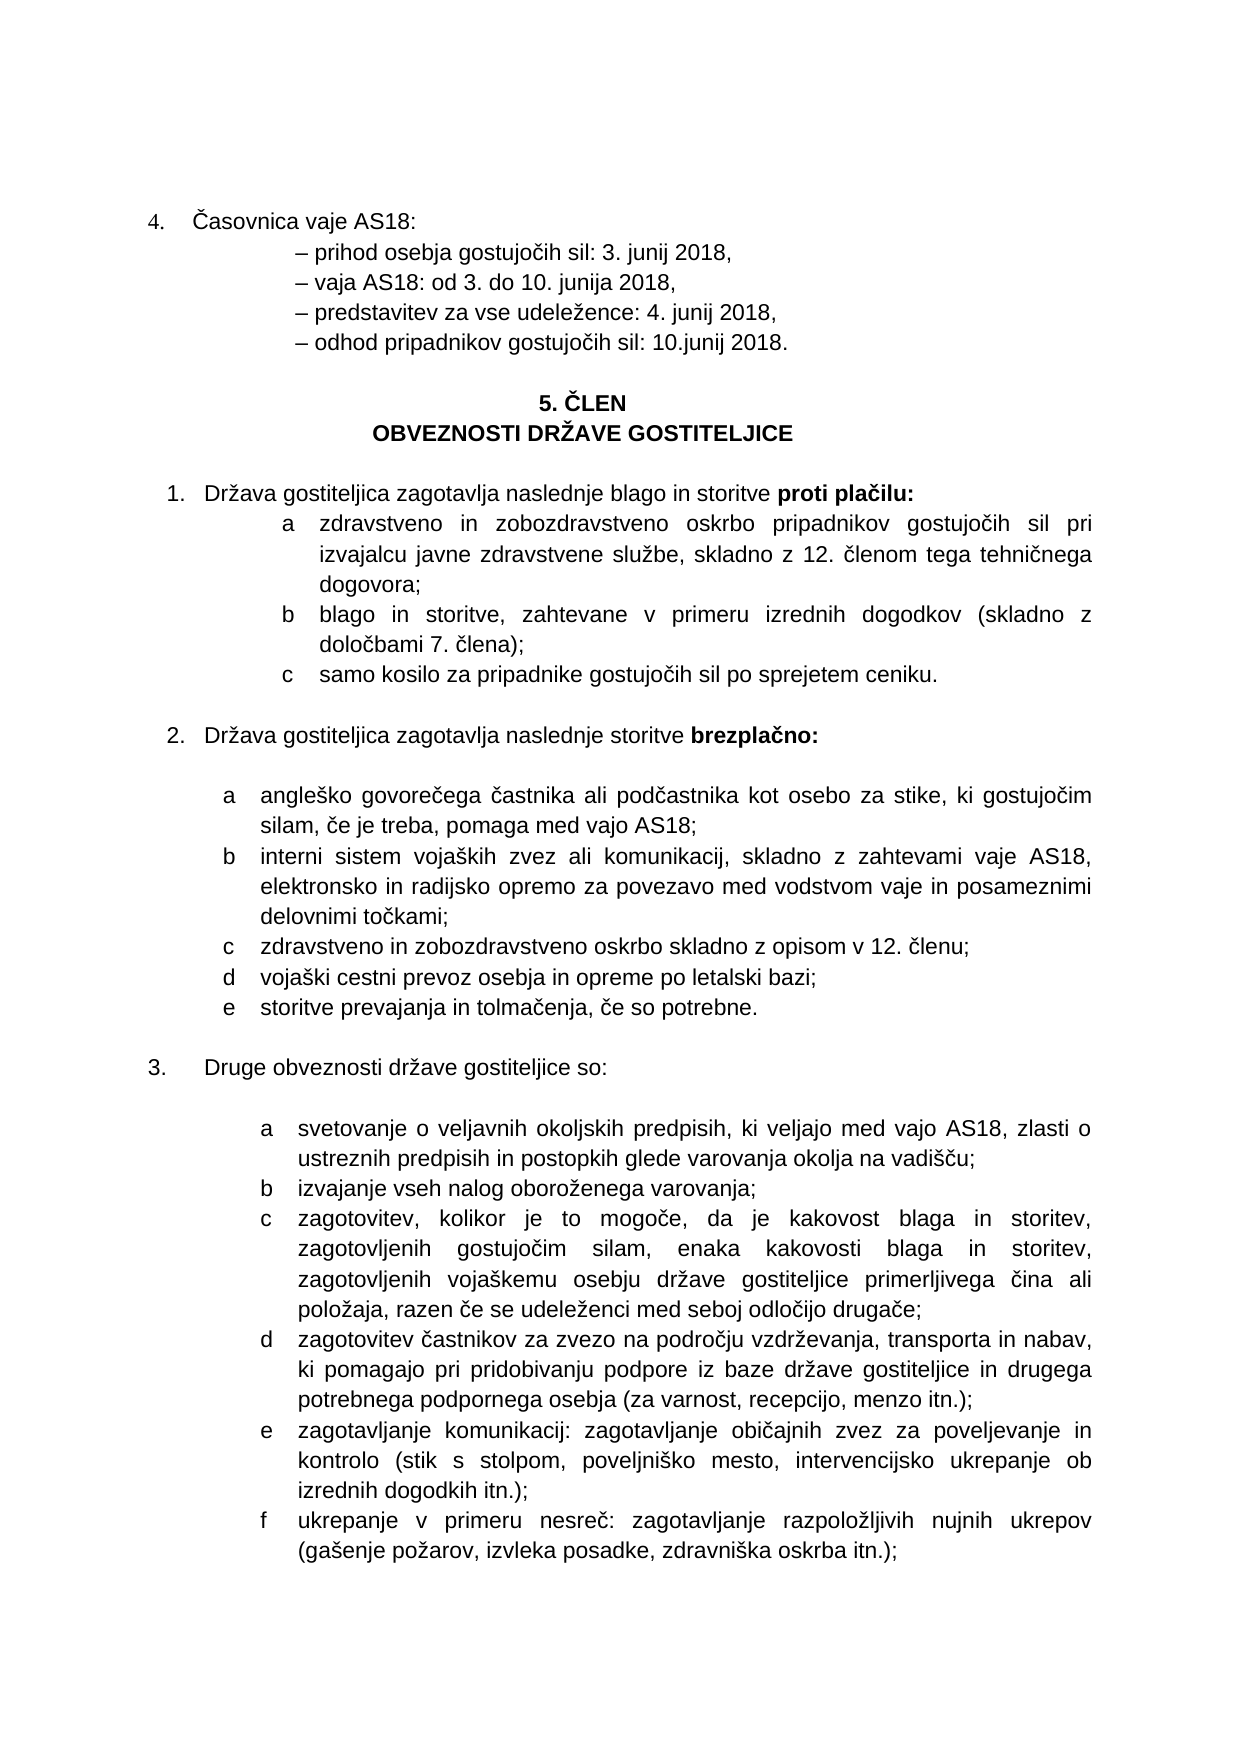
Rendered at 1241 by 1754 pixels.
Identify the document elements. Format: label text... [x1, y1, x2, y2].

list zagotovitev, kolikor je to mogoče, da je kakovost blaga in storitev, zagotovljenih gostujočim silam, enaka kakovosti blaga in storitev, zagotovljenih vojaškemu osebju države gostiteljice primerljivega čina ali položaja, razen če se udeleženci med seboj odločijo drugače; [260, 1205, 1093, 1322]
text – predstavitev za vse udeležence: 4. junij 2018, [221, 299, 1093, 325]
list angleško govorečega častnika ali podčastnika kot osebo za stike, ki gostujočim silam, če je treba, pomaga med vajo AS18; [223, 782, 1093, 839]
list zagotavljanje komunikacij: zagotavljanje običajnih zvez za poveljevanje in kontrolo (stik s stolpom, poveljniško mesto, intervencijsko ukrepanje ob izrednih dogodkih itn.); [260, 1417, 1093, 1503]
list Druge obveznosti države gostiteljice so: [148, 1054, 1093, 1080]
list storitve prevajanja in tolmačenja, če so potrebne. [223, 994, 1093, 1020]
text – vaja AS18: od 3. do 10. junija 2018, [221, 269, 1093, 295]
text – prihod osebja gostujočih sil: 3. junij 2018, [221, 238, 1093, 265]
text – odhod pripadnikov gostujočih sil: 10.junij 2018. [295, 329, 1093, 355]
list interni sistem vojaških zvez ali komunikacij, skladno z zahtevami vaje AS18, elektronsko in radijsko opremo za povezavo med vodstvom vaje in posameznimi delovnimi točkami; [223, 843, 1093, 929]
list Država gostiteljica zagotavlja naslednje storitve brezplačno: [166, 722, 1093, 748]
list ukrepanje v primeru nesreč: zagotavljanje razpoložljivih nujnih ukrepov (gašenje požarov, izvleka posadke, zdravniška oskrba itn.); [260, 1507, 1093, 1564]
text OBVEZNOSTI DRŽAVE GOSTITELJICE [73, 420, 1093, 446]
list zagotovitev častnikov za zvezo na področju vzdrževanja, transporta in nabav, ki pomagajo pri pridobivanju podpore iz baze države gostiteljice in drugega potrebnega podpornega osebja (za varnost, recepcijo, menzo itn.); [260, 1326, 1093, 1413]
list zdravstveno in zobozdravstveno oskrbo skladno z opisom v 12. členu; [223, 933, 1093, 959]
list samo kosilo za pripadnike gostujočih sil po sprejetem ceniku. [282, 661, 1093, 688]
list blago in storitve, zahtevane v primeru izrednih dogodkov (skladno z določbami 7. člena); [282, 601, 1093, 657]
text 5. ČLEN [73, 389, 1093, 416]
list zdravstveno in zobozdravstveno oskrbo pripadnikov gostujočih sil pri izvajalcu javne zdravstvene službe, skladno z 12. členom tega tehničnega dogovora; [282, 510, 1093, 597]
list vojaški cestni prevoz osebja in opreme po letalski bazi; [223, 963, 1093, 990]
list izvajanje vseh nalog oboroženega varovanja; [260, 1175, 1093, 1201]
list Država gostiteljica zagotavlja naslednje blago in storitve proti plačilu: [166, 480, 1093, 506]
list Časovnica vaje AS18: [148, 208, 1093, 234]
list svetovanje o veljavnih okoljskih predpisih, ki veljajo med vajo AS18, zlasti o ustreznih predpisih in postopkih glede varovanja okolja na vadišču; [260, 1114, 1093, 1171]
